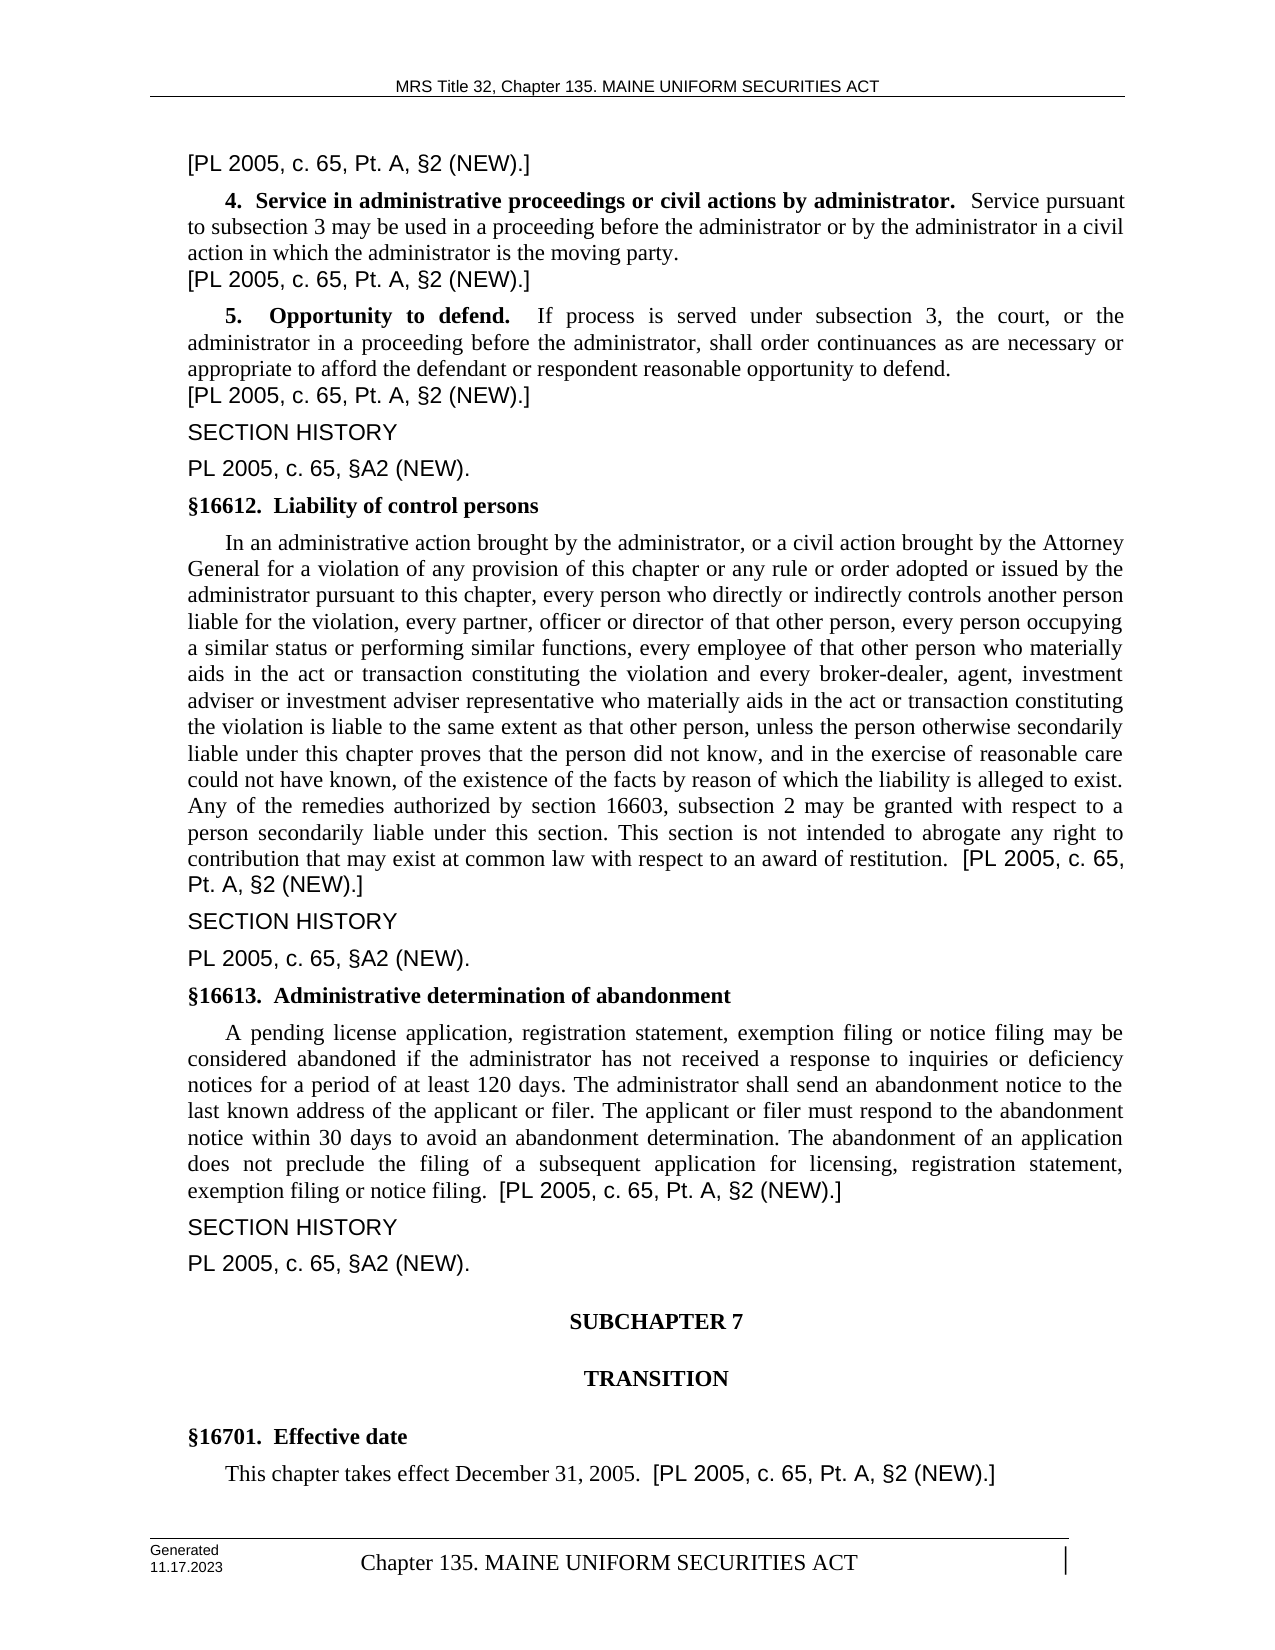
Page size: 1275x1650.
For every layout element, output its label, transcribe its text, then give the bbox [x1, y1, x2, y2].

text PL 2005, c. 65, §A2 (NEW). [187, 455, 1125, 482]
text [PL 2005, c. 65, Pt. A, §2 (NEW).] [187, 150, 1125, 176]
text SUBCHAPTER 7 [187, 1308, 1125, 1334]
text In an administrative action brought by the administrator, or a civil action brought by the Attorney General for a violation of any provision of this chapter or any rule or order adopted or issued by the administrator pursuant to this chapter, every person who directly or indirectly controls another person liable for the violation, every partner, officer or director of that other person, every person occupying a similar status or performing similar functions, every employee of that other person who materially aids in the act or transaction constituting the violation and every broker-dealer, agent, investment adviser or investment adviser representative who materially aids in the act or transaction constituting the violation is liable to the same extent as that other person, unless the person otherwise secondarily liable under this chapter proves that the person did not know, and in the exercise of reasonable care could not have known, of the existence of the facts by reason of which the liability is alleged to exist. Any of the remedies authorized by section 16603, subsection 2 may be granted with respect to a person secondarily liable under this section. This section is not intended to abrogate any right to contribution that may exist at common law with respect to an award of restitution. [PL 2005, c. 65, Pt. A, §2 (NEW).] [187, 529, 1125, 898]
text TRANSITION [187, 1366, 1125, 1392]
text §16701. Effective date [187, 1423, 1125, 1449]
text 4. Service in administrative proceedings or civil actions by administrator. Service pursuant to subsection 3 may be used in a proceeding before the administrator or by the administrator in a civil action in which the administrator is the moving party. [187, 187, 1125, 266]
text [PL 2005, c. 65, Pt. A, §2 (NEW).] [187, 266, 1125, 292]
text SECTION HISTORY [187, 418, 1125, 445]
text PL 2005, c. 65, §A2 (NEW). [187, 1250, 1125, 1277]
text SECTION HISTORY [187, 1213, 1125, 1240]
text A pending license application, registration statement, exemption filing or notice filing may be considered abandoned if the administrator has not received a response to inquiries or deficiency notices for a period of at least 120 days. The administrator shall send an abandonment notice to the last known address of the applicant or filer. The applicant or filer must respond to the abandonment notice within 30 days to avoid an abandonment determination. The abandonment of an application does not preclude the filing of a subsequent application for licensing, registration statement, exemption filing or notice filing. [PL 2005, c. 65, Pt. A, §2 (NEW).] [187, 1018, 1125, 1203]
text [PL 2005, c. 65, Pt. A, §2 (NEW).] [187, 382, 1125, 408]
text This chapter takes effect December 31, 2005. [PL 2005, c. 65, Pt. A, §2 (NEW).] [187, 1460, 1125, 1486]
text §16613. Administrative determination of abandonment [187, 982, 1125, 1008]
text §16612. Liability of control persons [187, 492, 1125, 518]
text SECTION HISTORY [187, 908, 1125, 934]
text 5. Opportunity to defend. If process is served under subsection 3, the court, or the administrator in a proceeding before the administrator, shall order continuances as are necessary or appropriate to afford the defendant or respondent reasonable opportunity to defend. [187, 303, 1125, 382]
text PL 2005, c. 65, §A2 (NEW). [187, 945, 1125, 971]
